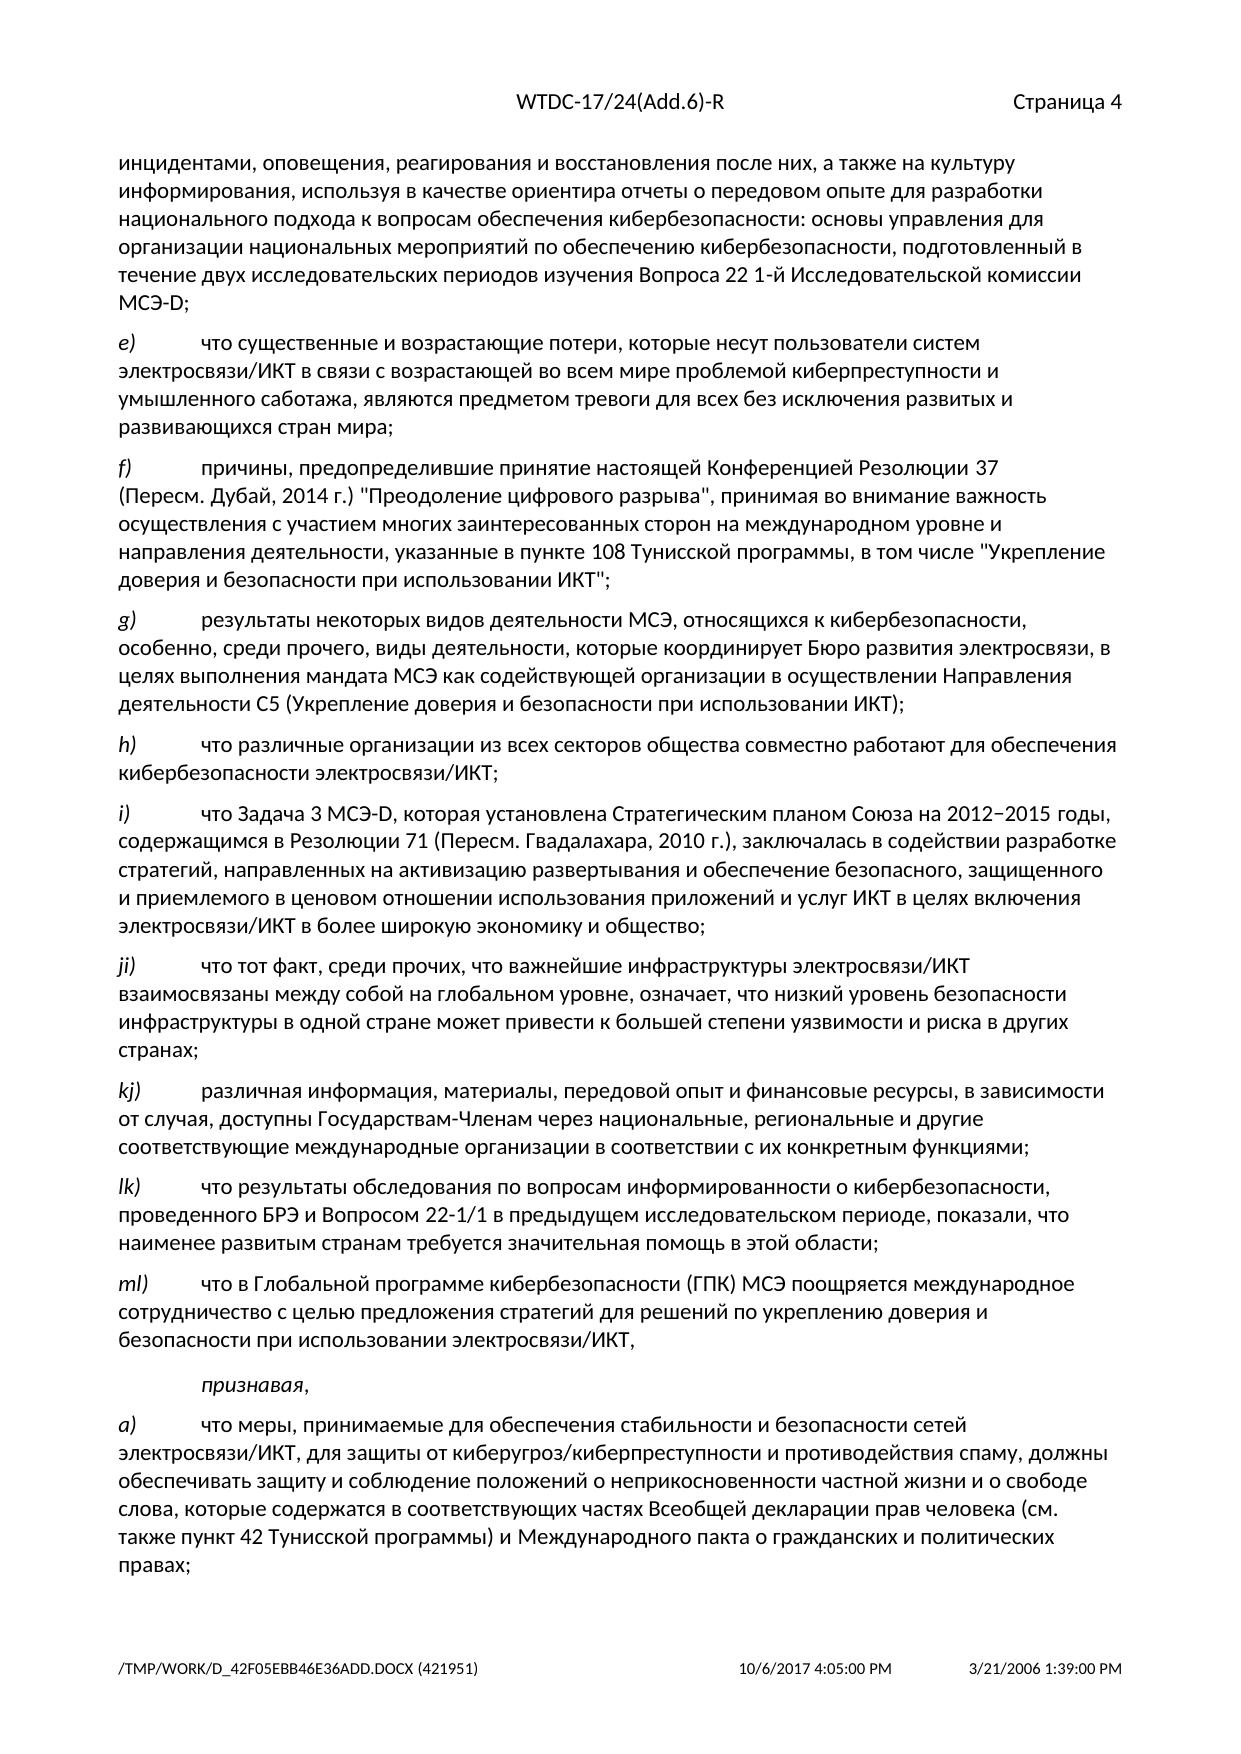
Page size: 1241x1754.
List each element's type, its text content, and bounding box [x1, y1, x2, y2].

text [118, 148, 1122, 316]
text f) причины, предопределившие принятие настоящей Конференцией Резолюции 37 (Пересм. Дубай, 2014 г.) "Преодоление цифрового разрыва", принимая во внимание важность осуществления с участием многих заинтересованных сторон на международном уровне и направления деятельности, указанные в пункте 108 Тунисской программы, в том числе "Укрепление доверия и безопасности при использовании ИКТ"; [118, 453, 1122, 593]
text h) что различные организации из всех секторов общества совместно работают для обеспечения кибербезопасности электросвязи/ИКТ; [118, 730, 1122, 786]
text ) различная информация, материалы, передовой опыт и финансовые ресурсы, в зависимости от случая, доступны Государствам-Членам через национальные, региональные и другие соответствующие международные организации в соответствии с их конкретным функциями; [118, 1076, 1122, 1160]
text признавая, [201, 1370, 1122, 1398]
text a) что меры, принимаемые для обеспечения стабильности и безопасности сетей электросвязи/ИКТ, для защиты от киберугроз/киберпреступности и противодействия спаму, должны обеспечивать защиту и соблюдение положений о неприкосновенности частной жизни и о свободе слова, которые содержатся в соответствующих частях Всеобщей декларации прав человека (см. также пункт 42 Тунисской программы) и Международного пакта о гражданских и политических правах; [118, 1410, 1122, 1578]
text e) что существенные и возрастающие потери, которые несут пользователи систем электросвязи/ИКТ в связи с возрастающей во всем мире проблемой киберпреступности и умышленного саботажа, являются предметом тревоги для всех без исключения развитых и развивающихся стран мира; [118, 328, 1122, 440]
text ) что результаты обследования по вопросам информированности о кибербезопасности, проведенного БРЭ и Вопросом 22-1/1 в предыдущем исследовательском периоде, показали, что наименее развитым странам требуется значительная помощь в этой области; [118, 1172, 1122, 1256]
text ) что тот факт, среди прочих, что важнейшие инфраструктуры электросвязи/ИКТ взаимосвязаны между собой на глобальном уровне, означает, что низкий уровень безопасности инфраструктуры в одной стране может привести к большей степени уязвимости и риска в других странах; [118, 951, 1122, 1063]
text ) что в Глобальной программе кибербезопасности (ГПК) МСЭ поощряется международное сотрудничество с целью предложения стратегий для решений по укреплению доверия и безопасности при использовании электросвязи/ИКТ, [118, 1269, 1122, 1353]
text g) результаты некоторых видов деятельности МСЭ, относящихся к кибербезопасности, особенно, среди прочего, виды деятельности, которые координирует Бюро развития электросвязи, в целях выполнения мандата МСЭ как содействующей организации в осуществлении Направления деятельности С5 (Укрепление доверия и безопасности при использовании ИКТ); [118, 606, 1122, 718]
